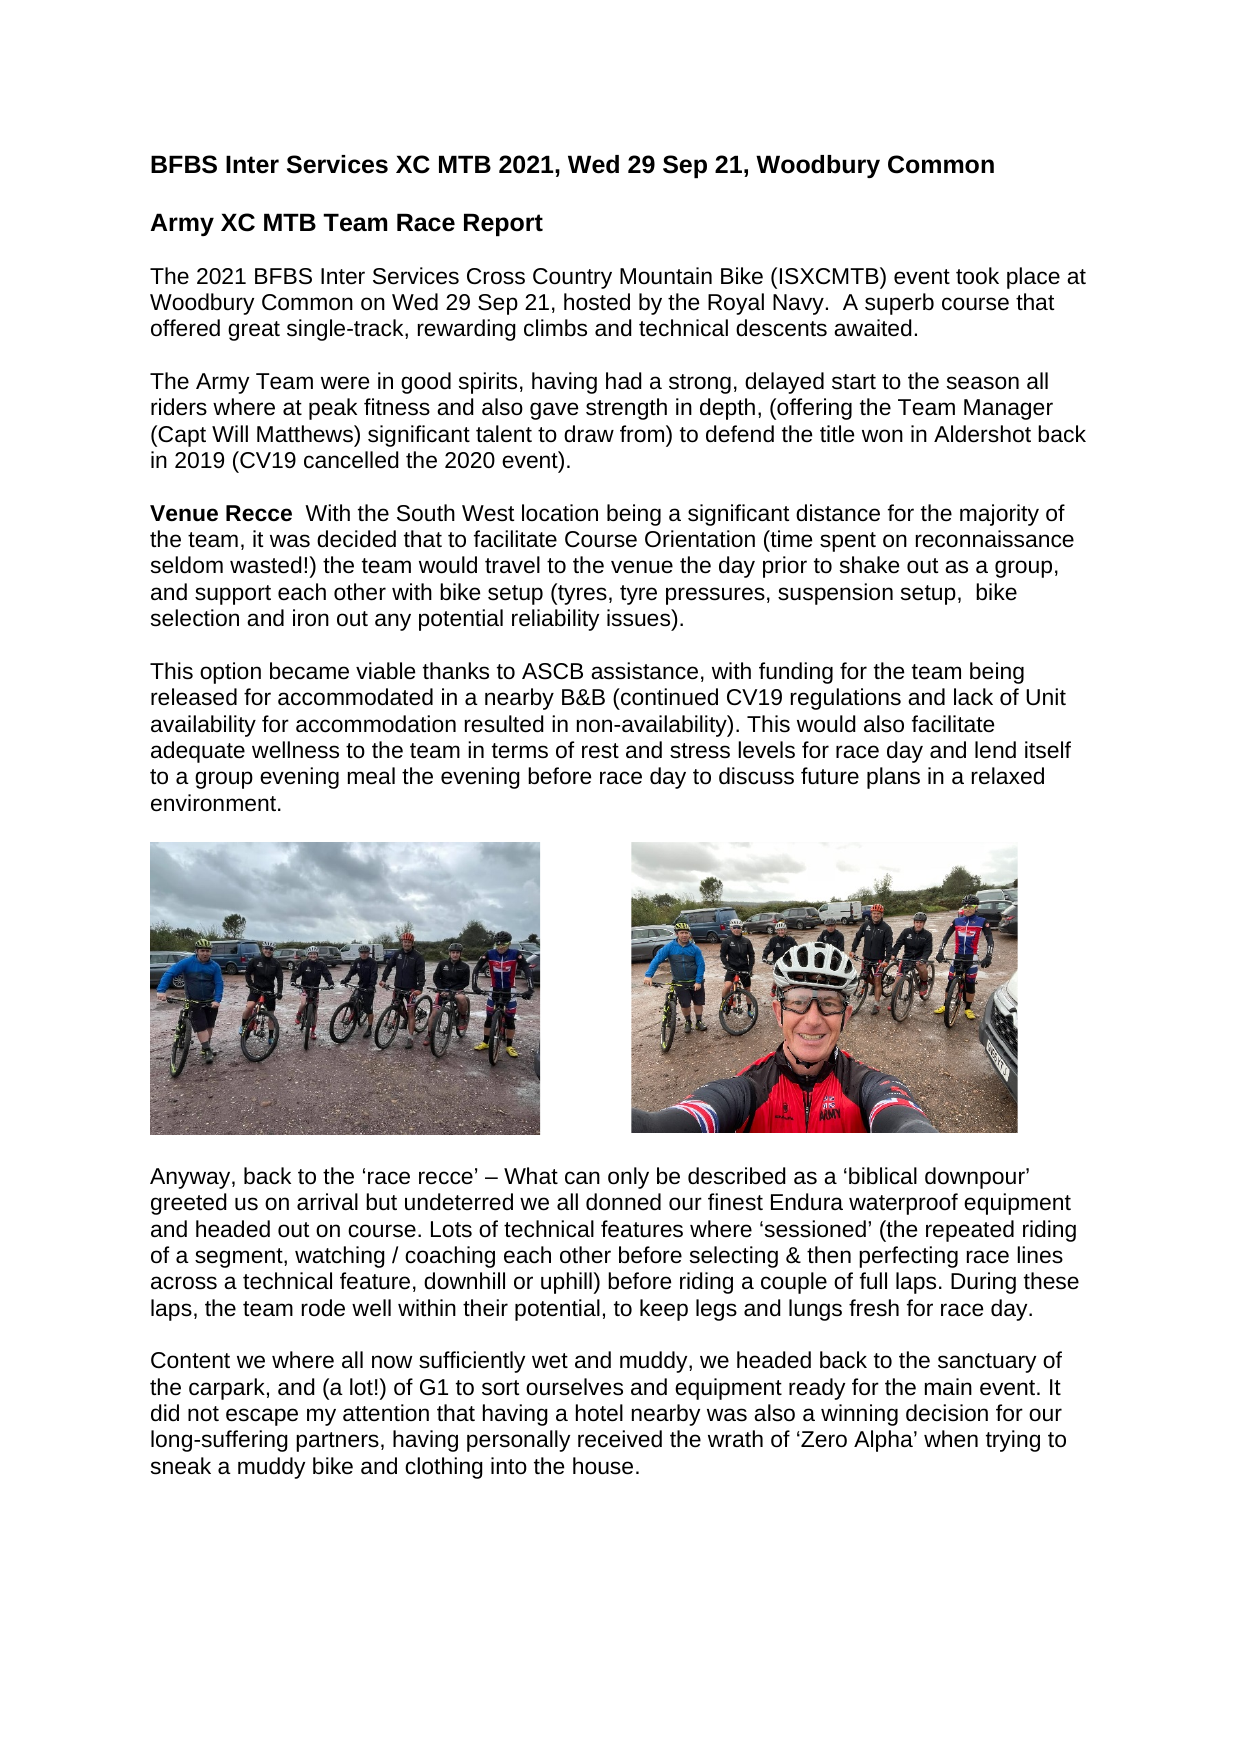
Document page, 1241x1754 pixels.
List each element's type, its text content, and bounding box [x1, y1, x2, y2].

text The 2021 BFBS Inter Services Cross Country Mountain Bike (ISXCMTB) event took place at Woodbury Common on Wed 29 Sep 21, hosted by the Royal Navy. A superb course that offered great single-track, rewarding climbs and technical descents awaited. [150, 263, 1090, 342]
text Anyway, back to the ‘race recce’ – What can only be described as a ‘biblical downpour’ greeted us on arrival but undeterred we all donned our finest Endura waterproof equipment and headed out on course. Lots of technical features where ‘sessioned’ (the repeated riding of a segment, watching / coaching each other before selecting & then perfecting race lines across a technical feature, downhill or uphill) before riding a couple of full laps. During these laps, the team rode well within their potential, to keep legs and lungs fresh for race day. [150, 1163, 1090, 1321]
text This option became viable thanks to ASCB assistance, with funding for the team being released for accommodated in a nearby B&B (continued CV19 regulations and lack of Unit availability for accommodation resulted in non-availability). This would also facilitate adequate wellness to the team in terms of rest and stress levels for race day and lend itself to a group evening meal the evening before race day to discuss future plans in a relaxed environment. [150, 658, 1090, 816]
text Army XC MTB Team Race Report [150, 207, 1090, 236]
text BFBS Inter Services XC MTB 2021, Wed 29 Sep 21, Woodbury Common [150, 150, 1090, 179]
picture [631, 842, 1018, 1133]
text Content we where all now sufficiently wet and muddy, we headed back to the sanctuary of the carpark, and (a lot!) of G1 to sort ourselves and equipment ready for the main event. It did not escape my attention that having a hotel nearby was also a winning decision for our long-suffering partners, having personally received the wrath of ‘Zero Alpha’ when trying to sneak a muddy bike and clothing into the house. [150, 1347, 1090, 1479]
text Venue Recce With the South West location being a significant distance for the majority of the team, it was decided that to facilitate Course Orientation (time spent on reconnaissance seldom wasted!) the team would travel to the venue the day prior to shake out as a group, and support each other with bike setup (tyres, tyre pressures, suspension setup, bike selection and iron out any potential reliability issues). [150, 500, 1090, 632]
text The Army Team were in good spirits, having had a strong, delayed start to the season all riders where at peak fitness and also gave strength in depth, (offering the Team Manager (Capt Will Matthews) significant talent to draw from) to defend the title won in Aldershot back in 2019 (CV19 cancelled the 2020 event). [150, 368, 1090, 473]
picture [150, 842, 540, 1135]
